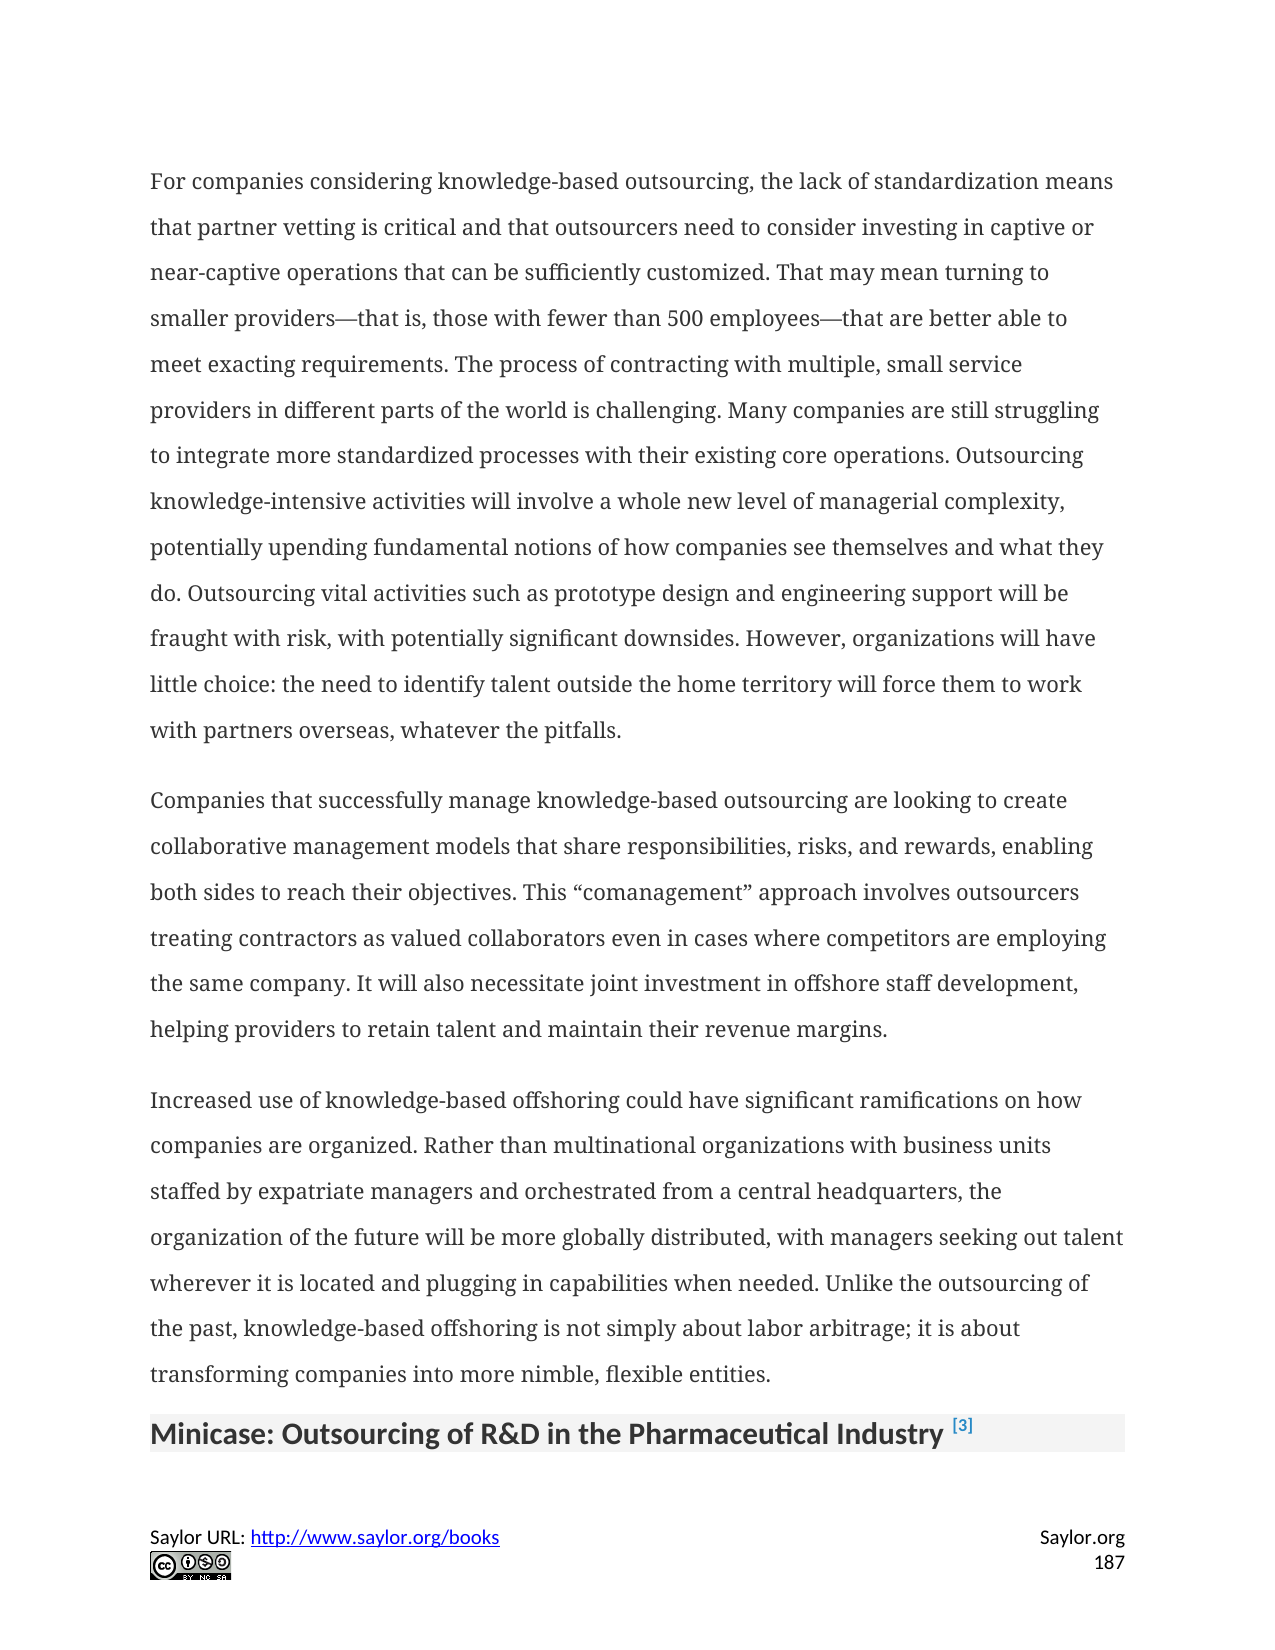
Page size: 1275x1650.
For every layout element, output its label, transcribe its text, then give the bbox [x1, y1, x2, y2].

text For companies considering knowledge-based outsourcing, the lack of standardization means that partner vetting is critical and that outsourcers need to consider investing in captive or near-captive operations that can be sufficiently customized. That may mean turning to smaller providers—that is, those with fewer than 500 employees—that are better able to meet exacting requirements. The process of contracting with multiple, small service providers in different parts of the world is challenging. Many companies are still struggling to integrate more standardized processes with their existing core operations. Outsourcing knowledge-intensive activities will involve a whole new level of managerial complexity, potentially upending fundamental notions of how companies see themselves and what they do. Outsourcing vital activities such as prototype design and engineering support will be fraught with risk, with potentially significant downsides. However, organizations will have little choice: the need to identify talent outside the home territory will force them to work with partners overseas, whatever the pitfalls. [150, 150, 1125, 744]
subtitle Minicase: Outsourcing of R&D in the Pharmaceutical Industry [3] [150, 1414, 1125, 1452]
text Increased use of knowledge-based offshoring could have significant ramifications on how companies are organized. Rather than multinational organizations with business units staffed by expatriate managers and orchestrated from a central headquarters, the organization of the future will be more globally distributed, with managers seeking out talent wherever it is located and plugging in capabilities when needed. Unlike the outsourcing of the past, knowledge-based offshoring is not simply about labor arbitrage; it is about transforming companies into more nimble, flexible entities. [150, 1069, 1125, 1389]
picture [150, 1551, 232, 1580]
text Companies that successfully manage knowledge-based outsourcing are looking to create collaborative management models that share responsibilities, risks, and rewards, enabling both sides to reach their objectives. This “comanagement” approach involves outsourcers treating contractors as valued collaborators even in cases where competitors are employing the same company. It will also necessitate joint investment in offshore staff development, helping providers to retain talent and maintain their revenue margins. [150, 769, 1125, 1044]
